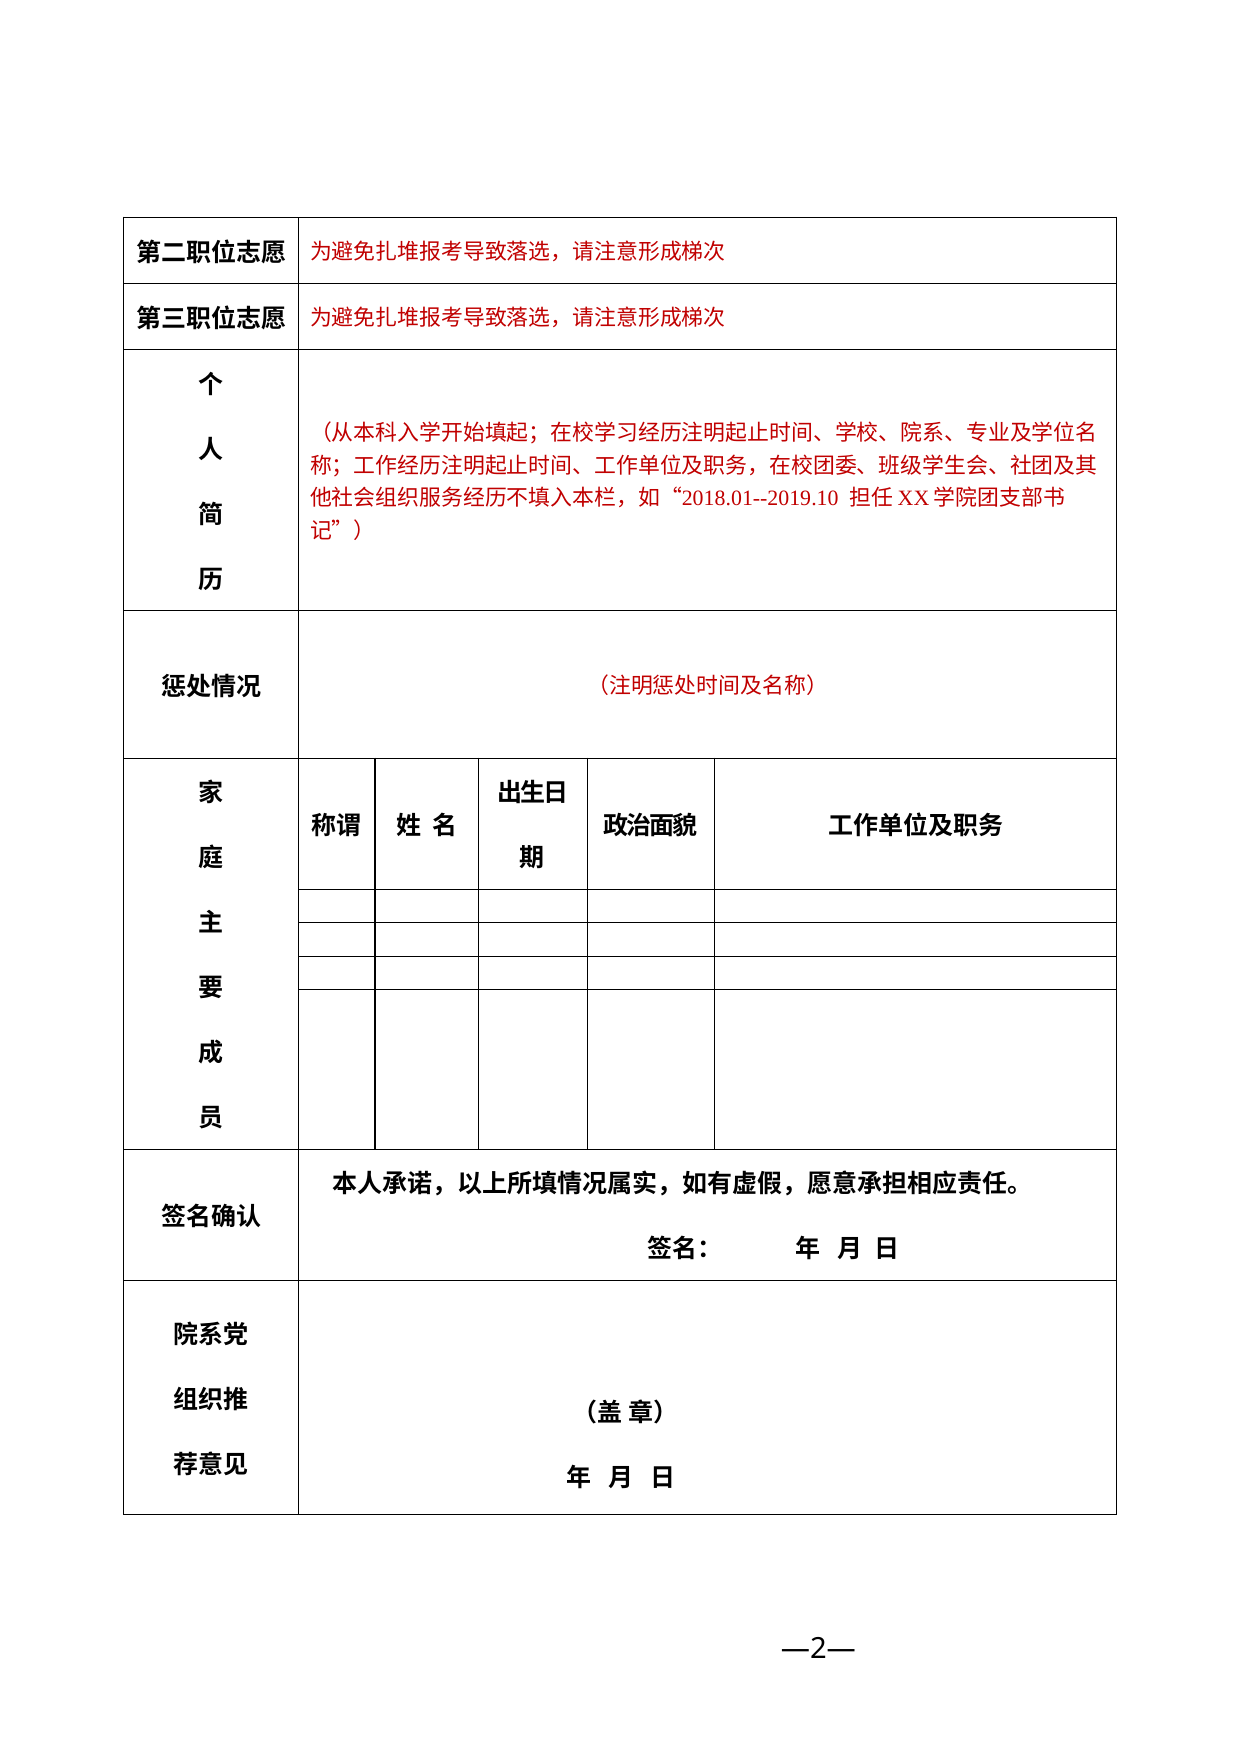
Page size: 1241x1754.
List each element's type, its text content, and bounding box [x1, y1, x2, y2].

table_cell 工作单位及职务 [715, 759, 1116, 888]
table_cell [376, 957, 478, 989]
table_cell [479, 890, 587, 922]
table_cell [588, 890, 714, 922]
table_cell 签名确认 [124, 1150, 298, 1279]
table_cell 出生日期 [479, 759, 587, 888]
table_cell [479, 923, 587, 956]
table_cell 家 庭 主 要 成 员 [124, 759, 298, 1148]
table_cell [376, 990, 478, 1148]
table_cell 院系党 组织推 荐意见 [124, 1281, 298, 1514]
table_cell [715, 890, 1116, 922]
table_cell （注明惩处时间及名称） [299, 611, 1116, 757]
table_cell 政治面貌 [588, 759, 714, 888]
table_cell [715, 990, 1116, 1148]
table_cell [588, 957, 714, 989]
table_cell 本人承诺，以上所填情况属实，如有虚假，愿意承担相应责任。 签名： 年 月 日 [299, 1150, 1116, 1279]
table_cell [715, 957, 1116, 989]
table_cell 姓 名 [376, 759, 478, 888]
table_cell [299, 957, 374, 989]
table_cell [715, 923, 1116, 956]
table_cell （从本科入学开始填起；在校学习经历注明起止时间、学校、院系、专业及学位名称；工作经历注明起止时间、工作单位及职务，在校团委、班级学生会、社团及其他社会组织服务经历不填入本栏，如“2018.01--2019.10 担任XX学院团支部书记”） [299, 350, 1116, 610]
table_cell [588, 990, 714, 1148]
table_cell [376, 923, 478, 956]
table_cell [479, 990, 587, 1148]
table_cell [299, 923, 374, 956]
table_cell 为避免扎堆报考导致落选，请注意形成梯次 [299, 218, 1116, 283]
table_cell 第三职位志愿 [124, 284, 298, 349]
table_cell [376, 890, 478, 922]
table_cell [588, 923, 714, 956]
table_cell 为避免扎堆报考导致落选，请注意形成梯次 [299, 284, 1116, 349]
table_cell 个 人 简 历 [124, 350, 298, 610]
table_cell 称谓 [299, 759, 374, 888]
table_cell [479, 957, 587, 989]
table_cell 第二职位志愿 [124, 218, 298, 283]
table_cell [299, 990, 374, 1148]
table_cell （盖 章） 年 月 日 [299, 1281, 1116, 1514]
table_cell [299, 890, 374, 922]
table_cell 惩处情况 [124, 611, 298, 757]
